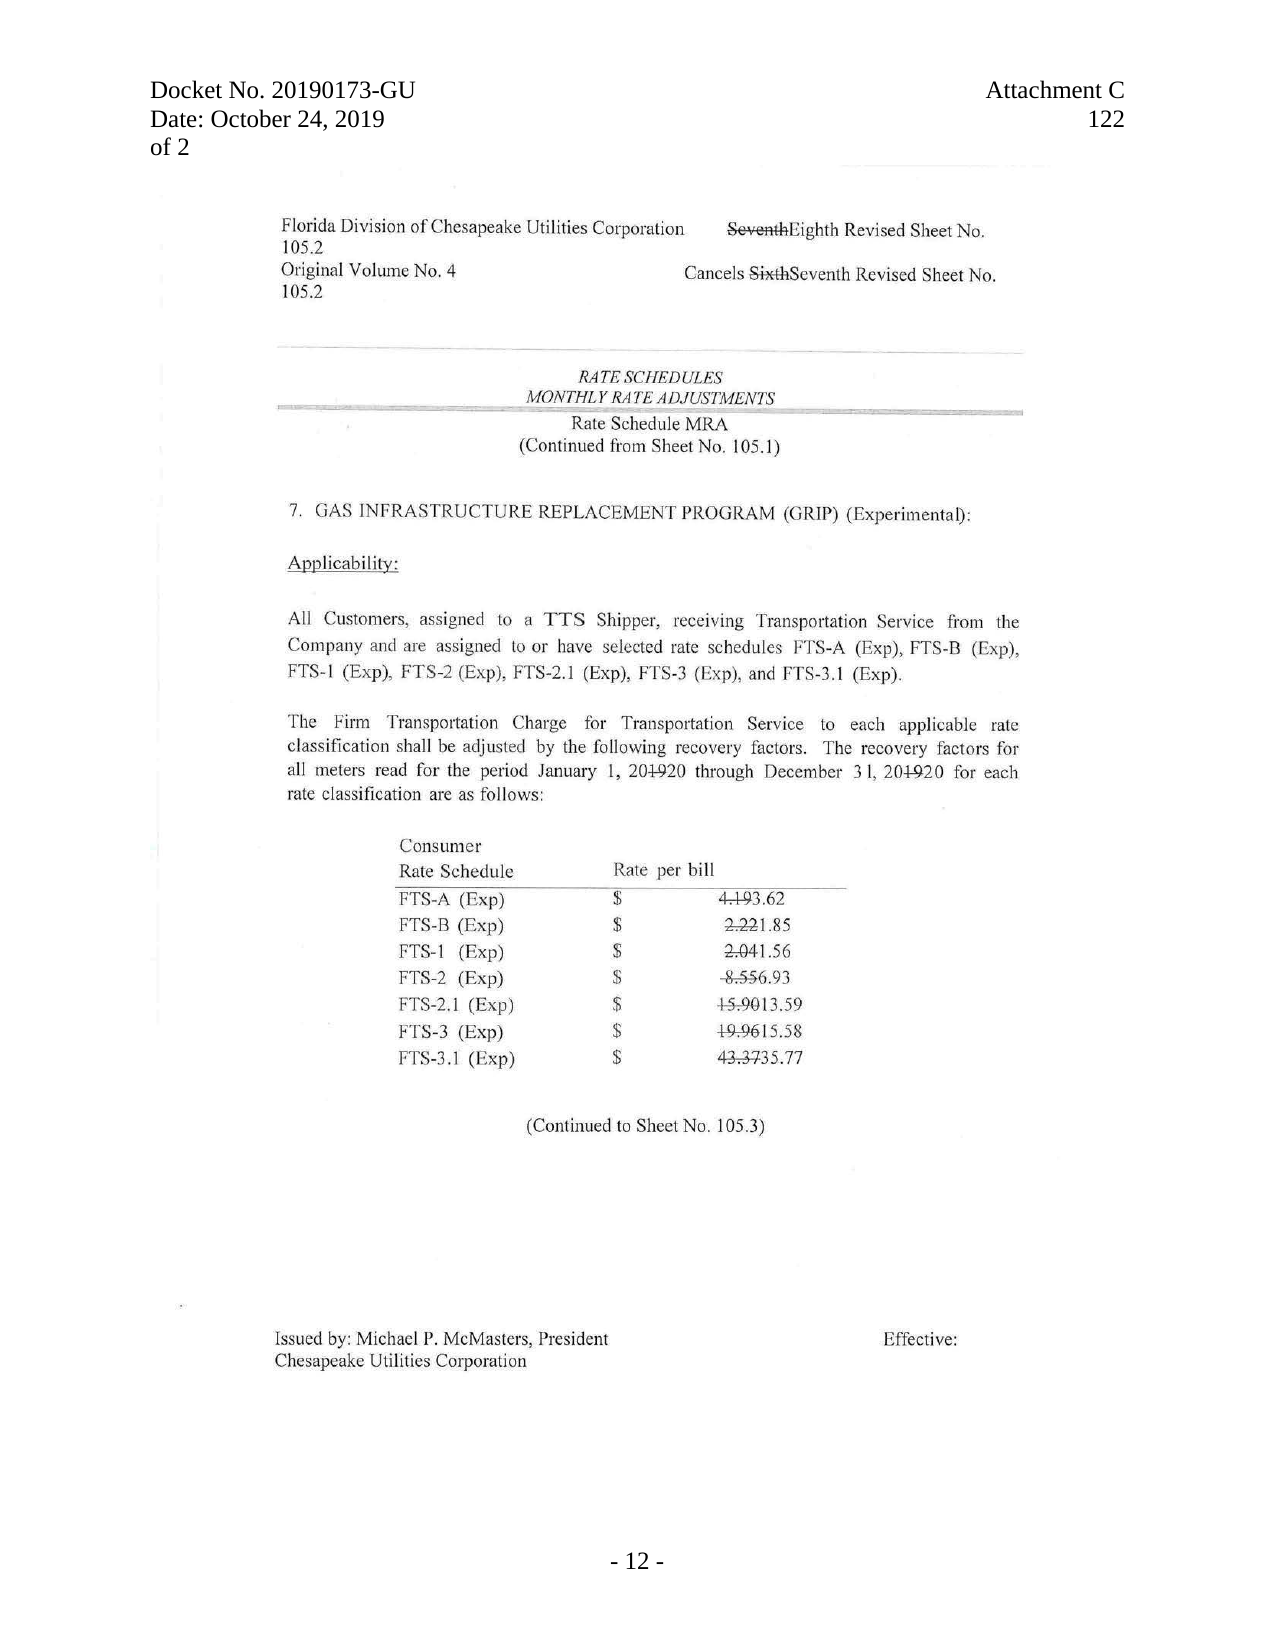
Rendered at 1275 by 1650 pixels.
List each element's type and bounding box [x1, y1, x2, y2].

picture [150, 165, 1125, 1427]
